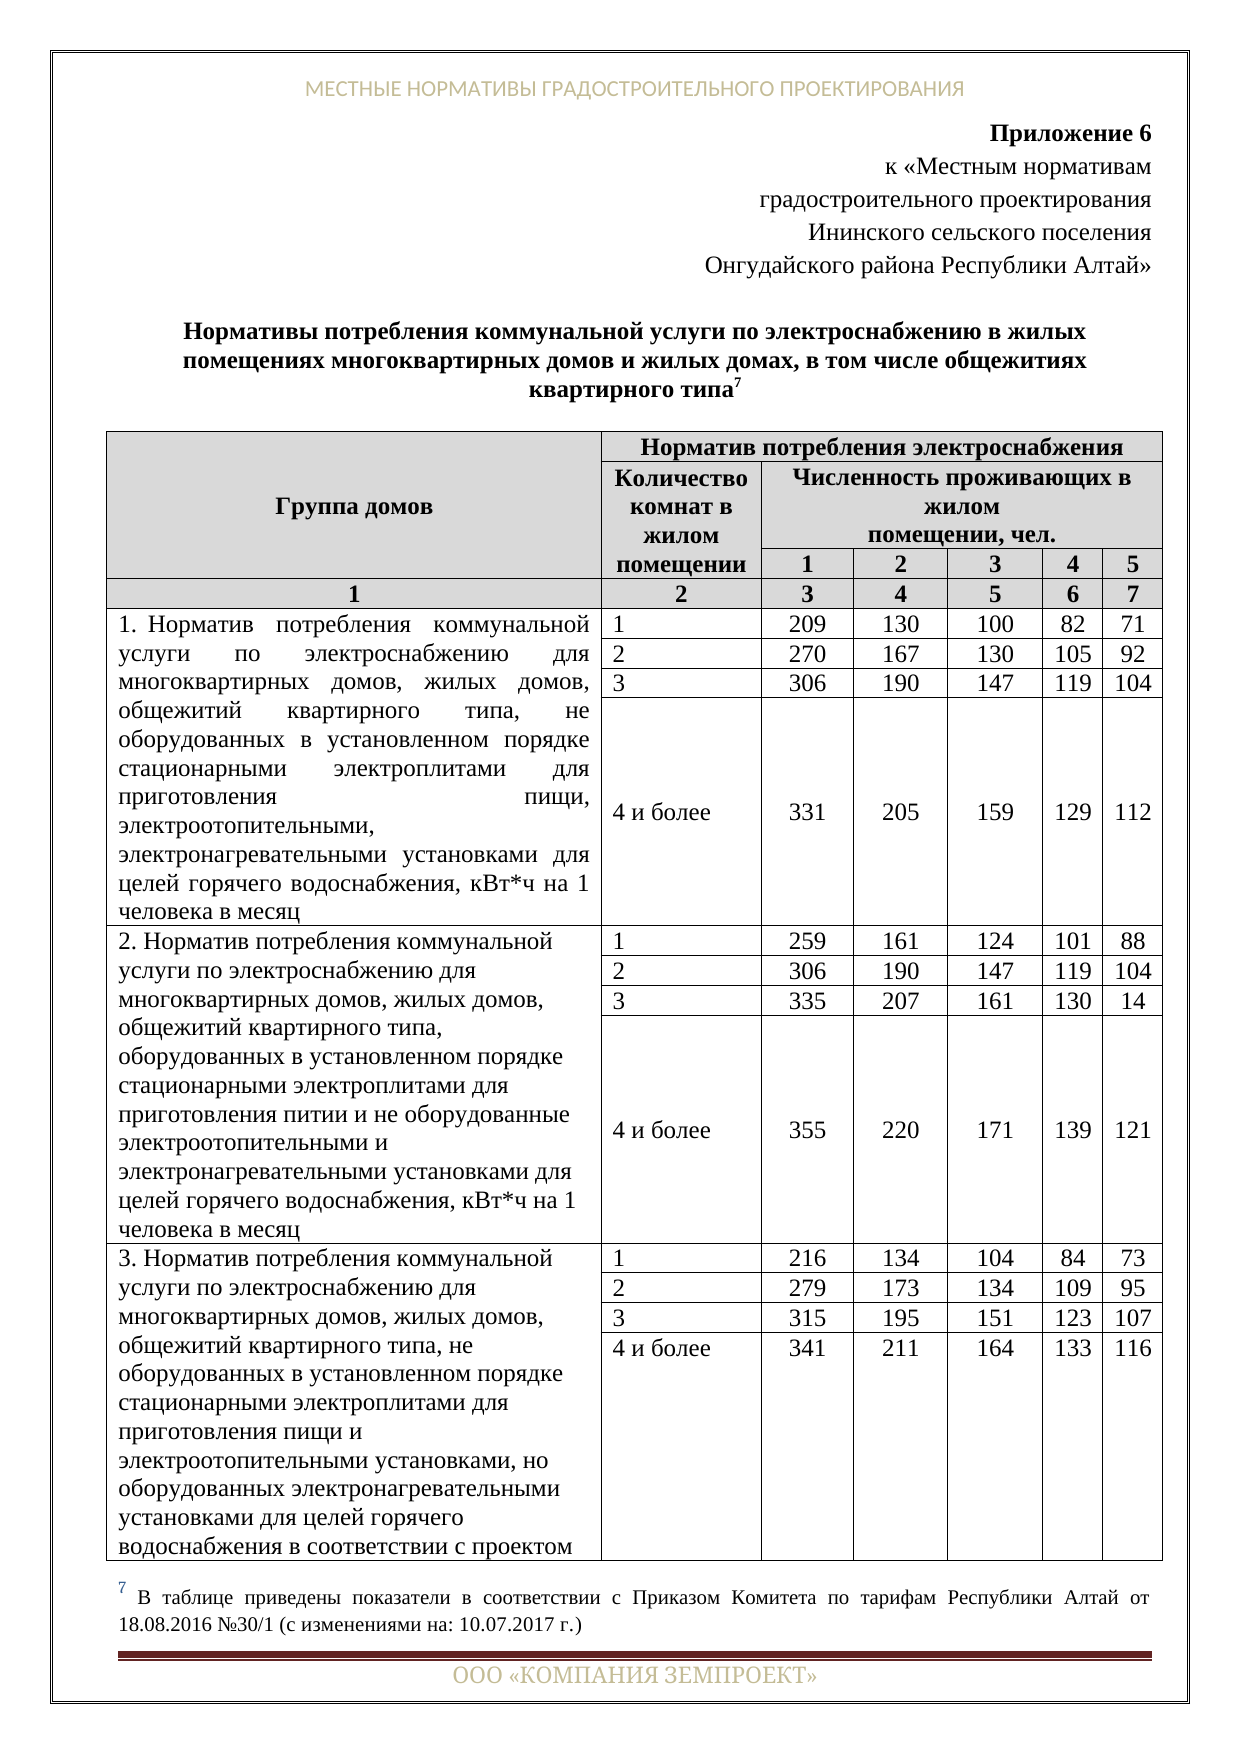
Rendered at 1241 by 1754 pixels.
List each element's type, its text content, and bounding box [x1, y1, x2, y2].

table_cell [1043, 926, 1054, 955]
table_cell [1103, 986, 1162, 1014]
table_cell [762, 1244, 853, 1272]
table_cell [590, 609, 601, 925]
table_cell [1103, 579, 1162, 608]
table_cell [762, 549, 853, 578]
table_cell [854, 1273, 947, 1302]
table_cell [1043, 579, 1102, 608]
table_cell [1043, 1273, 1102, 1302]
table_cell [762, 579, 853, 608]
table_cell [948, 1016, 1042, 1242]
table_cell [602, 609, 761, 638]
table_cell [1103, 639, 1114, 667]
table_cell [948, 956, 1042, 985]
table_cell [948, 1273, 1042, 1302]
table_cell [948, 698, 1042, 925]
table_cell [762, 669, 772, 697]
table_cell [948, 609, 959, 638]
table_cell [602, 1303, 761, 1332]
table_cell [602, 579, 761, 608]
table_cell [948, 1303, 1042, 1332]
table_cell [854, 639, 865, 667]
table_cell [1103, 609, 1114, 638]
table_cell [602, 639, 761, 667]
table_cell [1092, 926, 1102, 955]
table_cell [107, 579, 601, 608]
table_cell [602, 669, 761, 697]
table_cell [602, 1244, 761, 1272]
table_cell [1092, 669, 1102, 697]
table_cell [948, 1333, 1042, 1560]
text Нормативы потребления коммунальной услуги по электроснабжению в жилых помещениях многоквартирных домов и жилых домах, в том числе общежитиях квартирного типа [118, 316, 1152, 402]
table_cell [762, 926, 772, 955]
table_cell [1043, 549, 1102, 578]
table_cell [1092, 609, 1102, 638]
text Онгудайского района Республики Алтай» [135, 250, 1152, 279]
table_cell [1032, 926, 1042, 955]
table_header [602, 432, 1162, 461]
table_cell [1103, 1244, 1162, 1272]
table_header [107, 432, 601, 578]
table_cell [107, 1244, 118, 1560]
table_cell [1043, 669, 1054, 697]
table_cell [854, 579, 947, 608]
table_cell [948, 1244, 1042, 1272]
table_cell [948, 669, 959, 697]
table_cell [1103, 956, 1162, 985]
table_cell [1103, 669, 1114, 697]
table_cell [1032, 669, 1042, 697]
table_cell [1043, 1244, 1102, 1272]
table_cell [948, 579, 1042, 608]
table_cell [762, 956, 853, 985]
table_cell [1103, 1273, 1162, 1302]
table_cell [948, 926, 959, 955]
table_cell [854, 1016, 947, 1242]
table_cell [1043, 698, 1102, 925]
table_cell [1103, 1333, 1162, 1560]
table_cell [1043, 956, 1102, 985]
text Приложение 6 [118, 118, 1152, 147]
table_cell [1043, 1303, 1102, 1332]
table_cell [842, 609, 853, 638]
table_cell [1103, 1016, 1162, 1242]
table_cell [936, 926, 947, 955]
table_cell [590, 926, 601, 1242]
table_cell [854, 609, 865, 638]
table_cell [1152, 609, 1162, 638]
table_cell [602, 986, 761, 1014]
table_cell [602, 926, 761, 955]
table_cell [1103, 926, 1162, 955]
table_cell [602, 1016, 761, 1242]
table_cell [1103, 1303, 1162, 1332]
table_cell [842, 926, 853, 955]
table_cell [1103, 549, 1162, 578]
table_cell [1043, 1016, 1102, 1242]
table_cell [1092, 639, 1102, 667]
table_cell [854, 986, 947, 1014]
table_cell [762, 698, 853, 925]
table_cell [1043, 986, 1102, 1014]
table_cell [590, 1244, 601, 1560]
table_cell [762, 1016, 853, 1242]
text градостроительного проектирования [118, 184, 1152, 213]
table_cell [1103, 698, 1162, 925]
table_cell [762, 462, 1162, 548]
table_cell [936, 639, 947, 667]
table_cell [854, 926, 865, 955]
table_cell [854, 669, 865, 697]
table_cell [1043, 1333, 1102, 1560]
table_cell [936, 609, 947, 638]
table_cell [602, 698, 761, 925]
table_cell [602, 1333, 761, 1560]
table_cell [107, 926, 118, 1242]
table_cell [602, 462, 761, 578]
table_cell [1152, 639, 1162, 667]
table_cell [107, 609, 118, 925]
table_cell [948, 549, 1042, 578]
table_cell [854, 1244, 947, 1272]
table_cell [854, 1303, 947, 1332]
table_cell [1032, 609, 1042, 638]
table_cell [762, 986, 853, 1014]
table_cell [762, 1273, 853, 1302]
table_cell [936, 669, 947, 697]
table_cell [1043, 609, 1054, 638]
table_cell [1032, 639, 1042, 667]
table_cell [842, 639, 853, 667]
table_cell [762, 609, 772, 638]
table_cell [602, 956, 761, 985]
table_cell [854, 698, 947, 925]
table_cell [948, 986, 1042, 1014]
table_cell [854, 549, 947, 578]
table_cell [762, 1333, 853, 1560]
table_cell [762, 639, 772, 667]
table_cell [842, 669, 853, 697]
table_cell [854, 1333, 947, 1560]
text к «Местным нормативам [118, 151, 1152, 180]
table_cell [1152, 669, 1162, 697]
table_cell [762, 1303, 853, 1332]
text Ининского сельского поселения [135, 217, 1152, 246]
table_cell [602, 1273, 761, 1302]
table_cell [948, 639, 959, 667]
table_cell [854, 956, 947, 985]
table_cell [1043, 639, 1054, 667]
